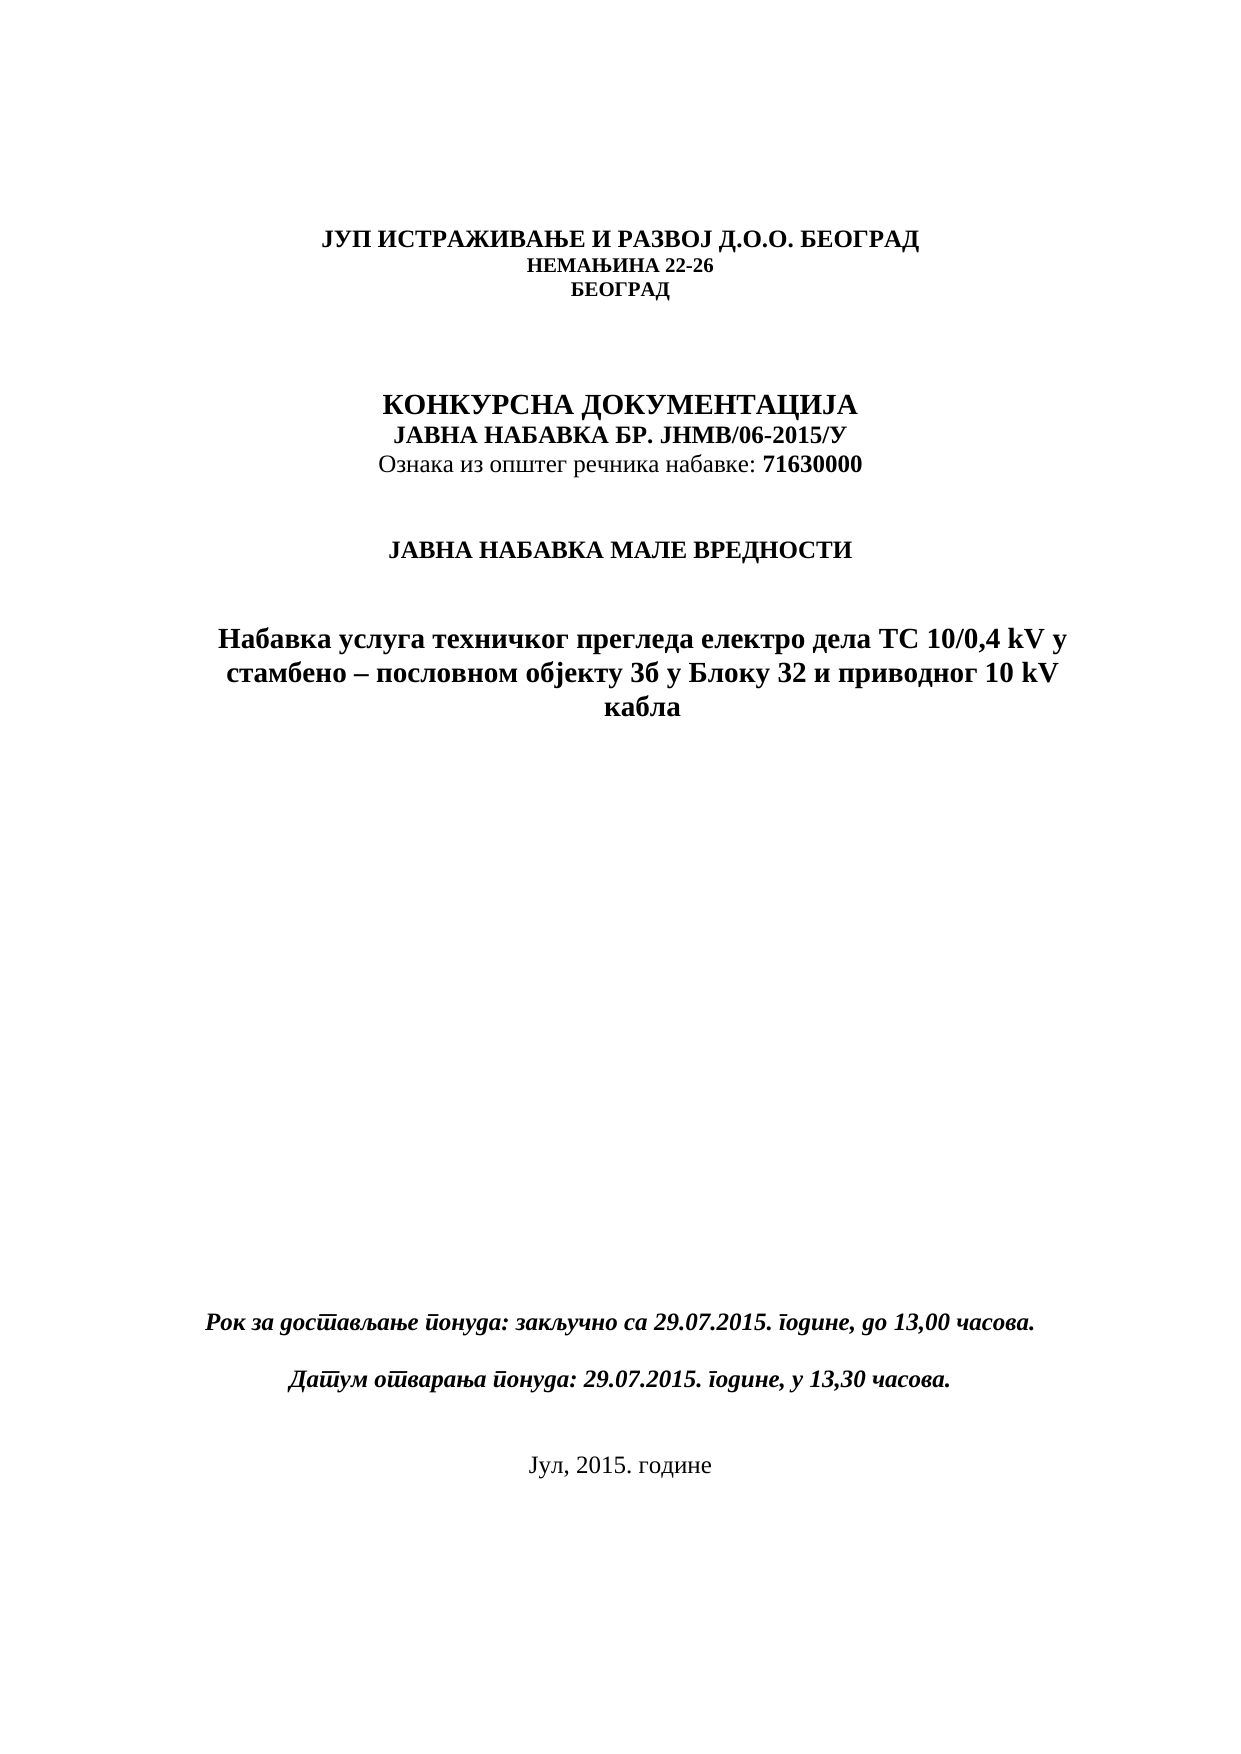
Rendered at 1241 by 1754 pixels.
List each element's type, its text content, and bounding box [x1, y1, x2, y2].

text Јул, 2015. године [150, 1451, 1090, 1479]
text Датум отварања понуда: 29.07.2015. године, у 13,30 часова. [150, 1364, 584, 1393]
text Ознака из општег речника набавке: 71630000 [150, 449, 1090, 478]
text Набавка услуга техничког прегледа електро дела TC 10/0,4 kV у стамбено – пословном објекту 3б у Блоку 32 и приводног 10 kV кабла [194, 622, 1090, 722]
text Рок за достављање понуда: закључно са 29.07.2015. године, до 13,00 часова. [150, 1307, 773, 1336]
text Датум отварања понуда: 29.07.2015. године, у 13,30 часова. [709, 1364, 834, 1393]
text ЈУП ИСТРАЖИВАЊЕ И РАЗВОЈ Д.О.О. БЕОГРАД [150, 224, 1090, 252]
text КОНКУРСНА ДОКУМЕНТАЦИЈА [150, 387, 1090, 420]
text ЈАВНА НАБАВКА БР. ЈНМВ/06-2015/У [150, 420, 1090, 449]
text Датум отварања понуда: 29.07.2015. године, у 13,30 часова. [866, 1364, 1090, 1393]
text НЕМАЊИНА 22-26 [150, 252, 1090, 277]
text БЕОГРАД [150, 277, 1090, 301]
text ЈАВНА НАБАВКА МАЛЕ ВРЕДНОСТИ [150, 535, 1090, 564]
